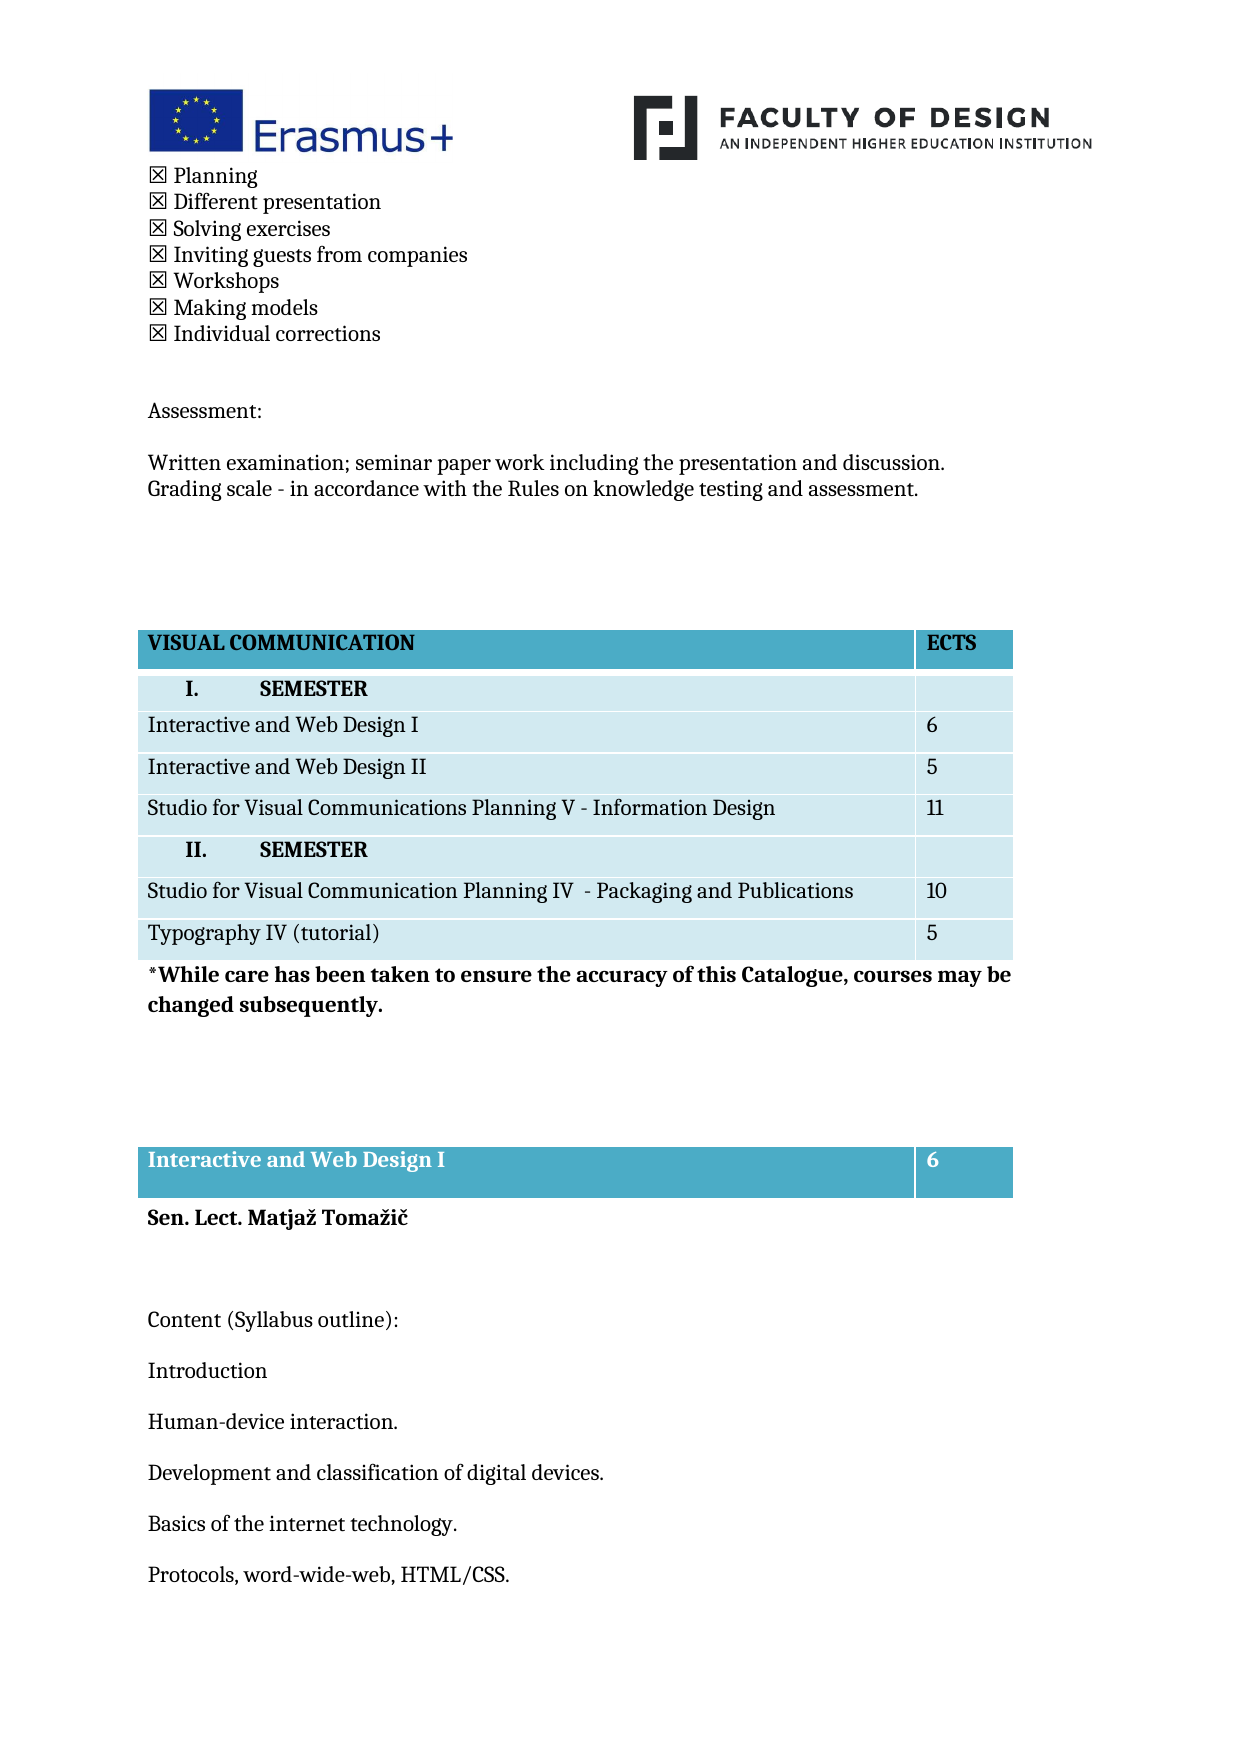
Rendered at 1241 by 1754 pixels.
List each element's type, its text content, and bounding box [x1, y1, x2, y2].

text ☒ Planning [148, 163, 1093, 189]
picture [633, 95, 1093, 163]
text ☒ Individual corrections [148, 321, 1093, 347]
table_cell 10 [916, 878, 1013, 918]
text Content (Syllabus outline): [148, 1306, 1093, 1333]
text ☒ Workshops [148, 268, 1093, 294]
table_cell Typography IV (tutorial) [138, 920, 915, 959]
table_cell [916, 676, 1013, 711]
text Sen. Lect. Matjaž Tomažič [148, 1204, 1093, 1231]
table_cell SEMESTER [138, 676, 915, 711]
text ☒ Making models [148, 294, 1093, 321]
table_cell [916, 837, 1013, 877]
text Written examination; seminar paper work including the presentation and discussion. [148, 449, 1093, 476]
table_cell 5 [916, 920, 1013, 959]
table_cell 11 [916, 795, 1013, 835]
table_cell 6 [916, 712, 1013, 752]
text Assessment: [148, 398, 1093, 425]
text Human-device interaction. [148, 1408, 1093, 1435]
text Protocols, word-wide-web, HTML/CSS. [148, 1562, 1093, 1588]
text Introduction [148, 1357, 1093, 1384]
table_cell 5 [916, 754, 1013, 794]
table_header Interactive and Web Design I [138, 1147, 914, 1198]
text Grading scale - in accordance with the Rules on knowledge testing and assessment. [148, 476, 1093, 502]
text ☒ Inviting guests from companies [148, 242, 1093, 268]
text ☒ Different presentation [148, 189, 1093, 216]
table_header 6 [916, 1147, 1013, 1198]
table_cell Studio for Visual Communication Planning IV - Packaging and Publications [138, 878, 915, 918]
text *While care has been taken to ensure the accuracy of this Catalogue, courses may be changed subsequently. [148, 962, 1093, 1018]
text Development and classification of digital devices. [148, 1459, 1093, 1486]
table_header ECTS [916, 630, 1013, 669]
table_cell SEMESTER [138, 837, 915, 877]
table_cell Interactive and Web Design II [138, 754, 915, 794]
text Basics of the internet technology. [148, 1511, 1093, 1537]
table_cell Interactive and Web Design I [138, 712, 915, 752]
table_header VISUAL COMMUNICATION [138, 630, 914, 669]
picture [147, 73, 453, 163]
text ☒ Solving exercises [148, 216, 1093, 242]
table_cell Studio for Visual Communications Planning V - Information Design [138, 795, 915, 835]
